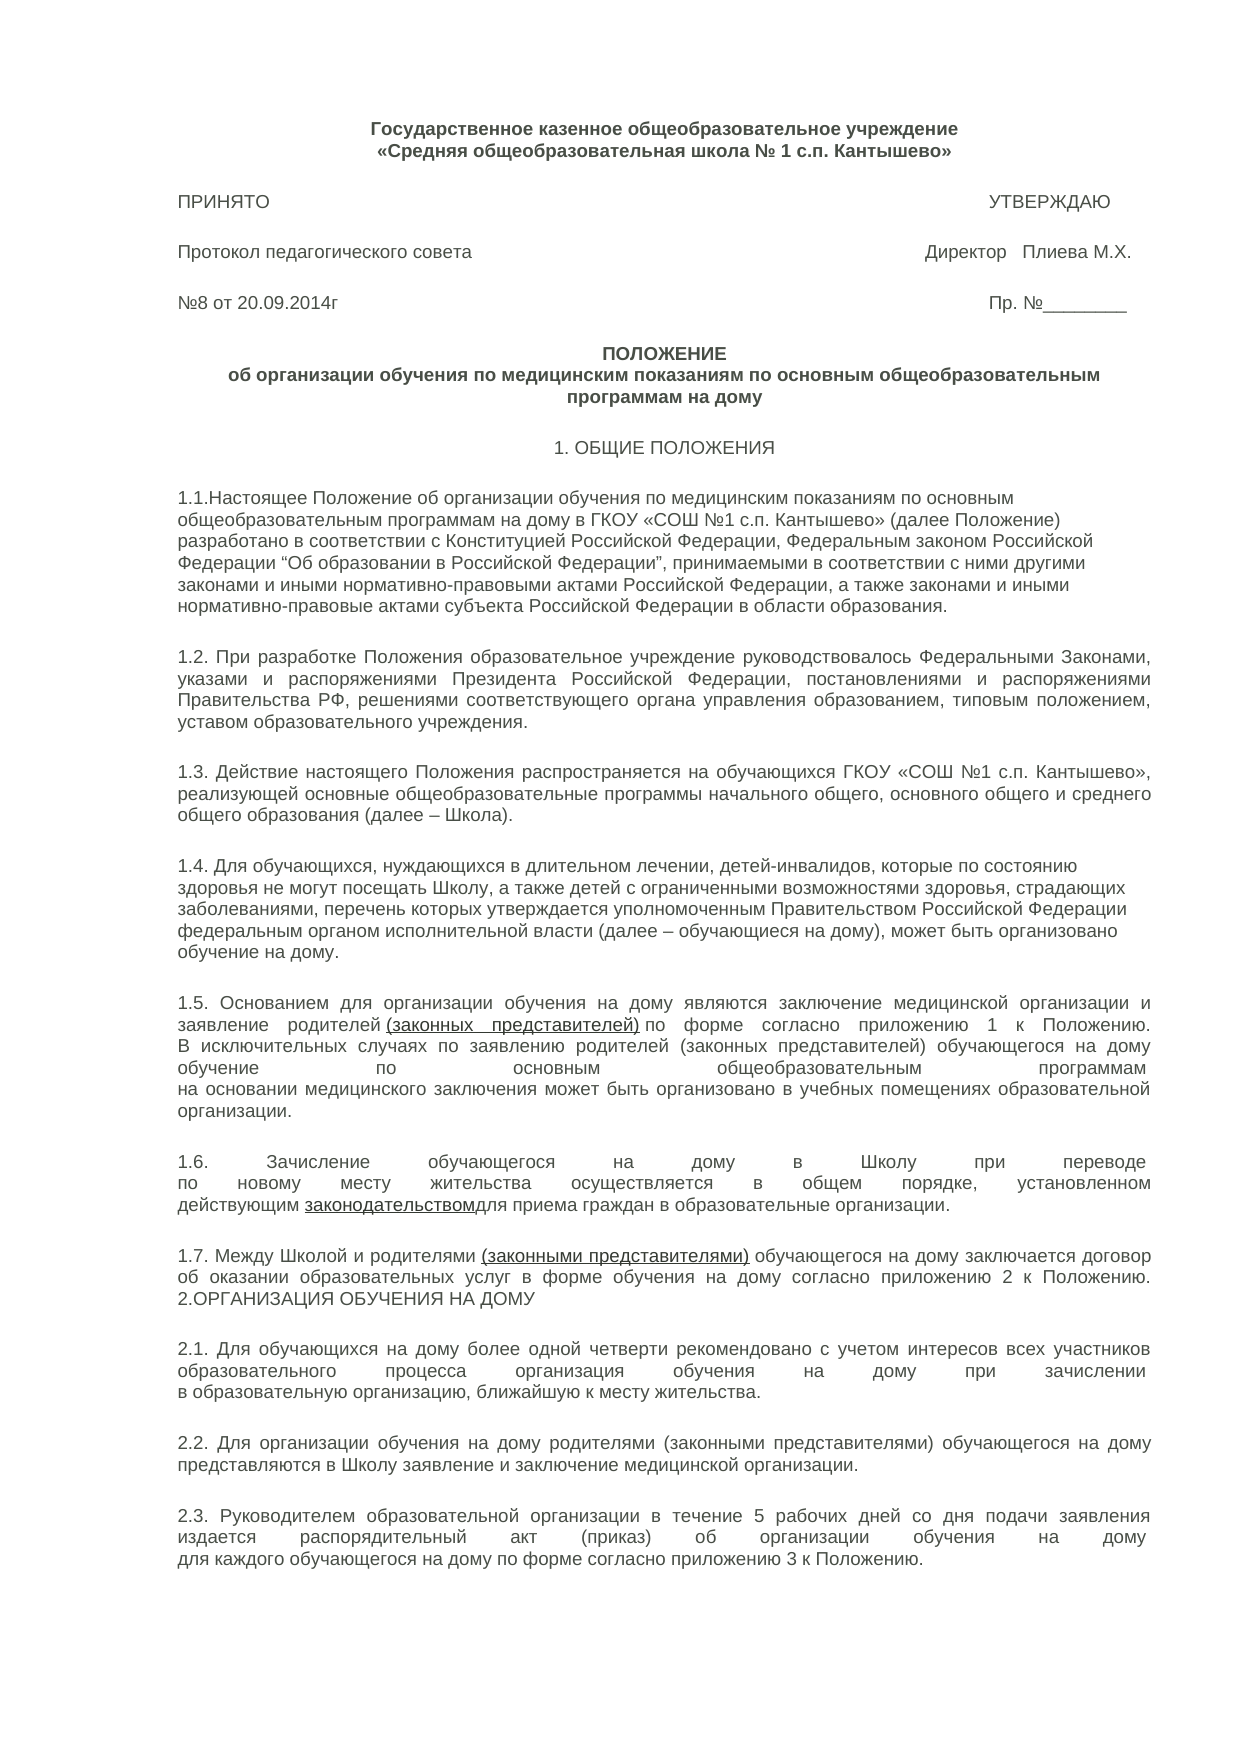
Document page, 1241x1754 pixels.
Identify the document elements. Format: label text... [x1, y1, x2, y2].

text ПОЛОЖЕНИЕ об организации обучения по медицинским показаниям по основным общеобразовательным программам на дому [177, 343, 1152, 407]
text 2.2. Для организации обучения на дому родителями (законными представителями) обучающегося на дому представляются в Школу заявление и заключение медицинской организации. [177, 1432, 1152, 1475]
text Протокол педагогического совета Директор Плиева М.Х. [177, 241, 1152, 263]
text 1.4. Для обучающихся, нуждающихся в длительном лечении, детей-инвалидов, которые по состоянию здоровья не могут посещать Школу, а также детей с ограниченными возможностями здоровья, страдающих заболеваниями, перечень которых утверждается уполномоченным Правительством Российской Федерации федеральным органом исполнительной власти (далее – обучающиеся на дому), может быть организовано обучение на дому. [177, 855, 1152, 963]
text 1.3. Действие настоящего Положения распространяется на обучающихся ГКОУ «СОШ №1 с.п. Кантышево», реализующей основные общеобразовательные программы начального общего, основного общего и среднего общего образования (далее – Школа). [177, 761, 1152, 826]
text 1.7. Между Школой и родителями (законными представителями) обучающегося на дому заключается договор об оказании образовательных услуг в форме обучения на дому согласно приложению 2 к Положению. 2.ОРГАНИЗАЦИЯ ОБУЧЕНИЯ НА ДОМУ [177, 1244, 1152, 1309]
text 1.6. Зачисление обучающегося на дому в Школу при переводе по новому месту жительства осуществляется в общем порядке, установленном действующим законодательствомдля приема граждан в образовательные организации. [177, 1151, 1152, 1215]
text 2.3. Руководителем образовательной организации в течение 5 рабочих дней со дня подачи заявления издается распорядительный акт (приказ) об организации обучения на дому для каждого обучающегося на дому по форме согласно приложению 3 к Положению. [177, 1504, 1152, 1569]
text 1. ОБЩИЕ ПОЛОЖЕНИЯ [177, 436, 1152, 458]
text 2.1. Для обучающихся на дому более одной четверти рекомендовано с учетом интересов всех участников образовательного процесса организация обучения на дому при зачислении в образовательную организацию, ближайшую к месту жительства. [177, 1338, 1152, 1403]
text 1.5. Основанием для организации обучения на дому являются заключение медицинской организации и заявление родителей (законных представителей) по форме согласно приложению 1 к Положению. В исключительных случаях по заявлению родителей (законных представителей) обучающегося на дому обучение по основным общеобразовательным программам на основании медицинского заключения может быть организовано в учебных помещениях образовательной организации. [177, 992, 1152, 1121]
text №8 от 20.09.2014г Пр. №________ [177, 292, 1152, 313]
text ПРИНЯТО УТВЕРЖДАЮ [177, 190, 1152, 212]
text 1.2. При разработке Положения образовательное учреждение руководствовалось Федеральными Законами, указами и распоряжениями Президента Российской Федерации, постановлениями и распоряжениями Правительства РФ, решениями соответствующего органа управления образованием, типовым положением, уставом образовательного учреждения. [177, 646, 1152, 732]
text 1.1.Настоящее Положение об организации обучения по медицинским показаниям по основным общеобразовательным программам на дому в ГКОУ «СОШ №1 с.п. Кантышево» (далее Положение) разработано в соответствии с Конституцией Российской Федерации, Федеральным законом Российской Федерации “Об образовании в Российской Федерации”, принимаемыми в соответствии с ними другими законами и иными нормативно-правовыми актами Российской Федерации, а также законами и иными нормативно-правовые актами субъекта Российской Федерации в области образования. [177, 487, 1152, 617]
text Государственное казенное общеобразовательное учреждение «Средняя общеобразовательная школа № 1 с.п. Кантышево» [177, 118, 1152, 161]
